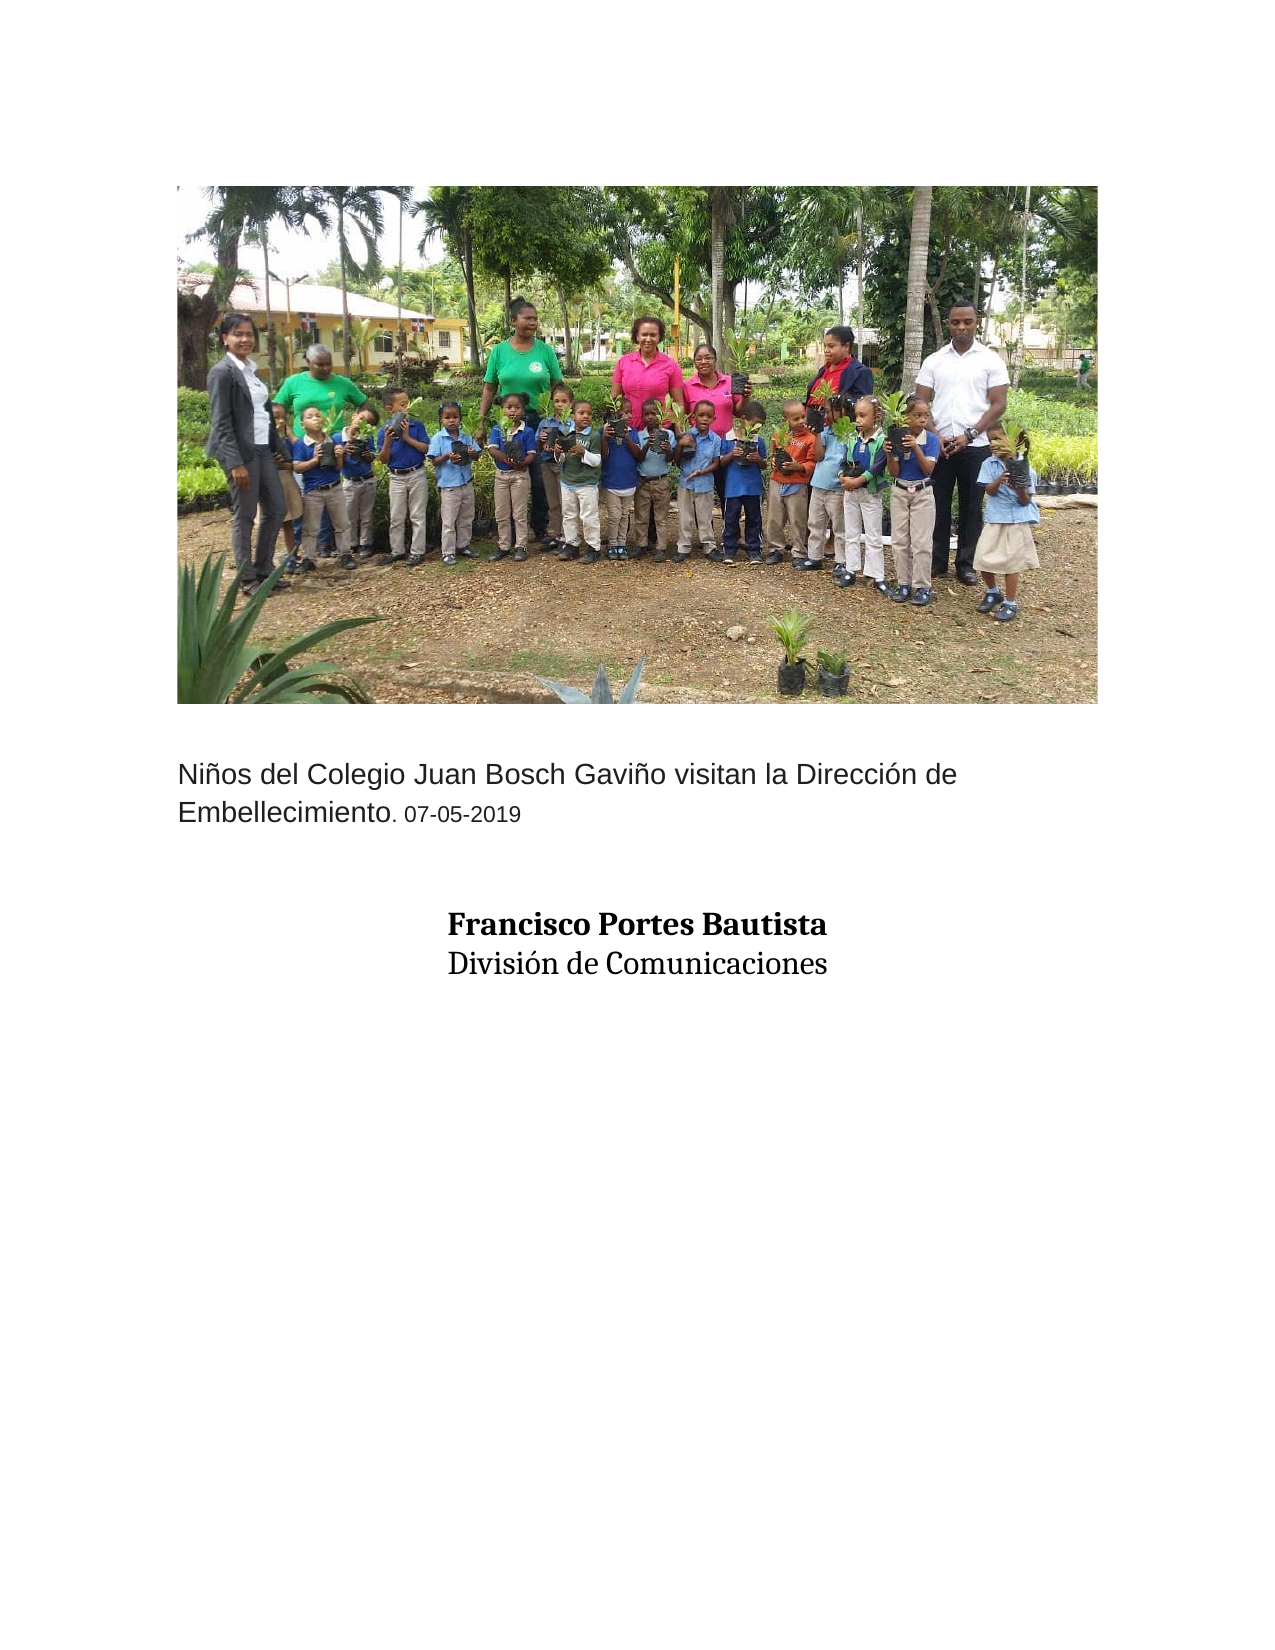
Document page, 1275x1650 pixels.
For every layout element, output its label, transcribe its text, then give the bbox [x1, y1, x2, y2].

text Niños del Colegio Juan Bosch Gaviño visitan la Dirección de Embellecimiento. 07-05-2019 [177, 757, 1098, 829]
text División de Comunicaciones [177, 944, 1098, 982]
picture [177, 186, 1098, 704]
text Francisco Portes Bautista [177, 906, 1098, 944]
